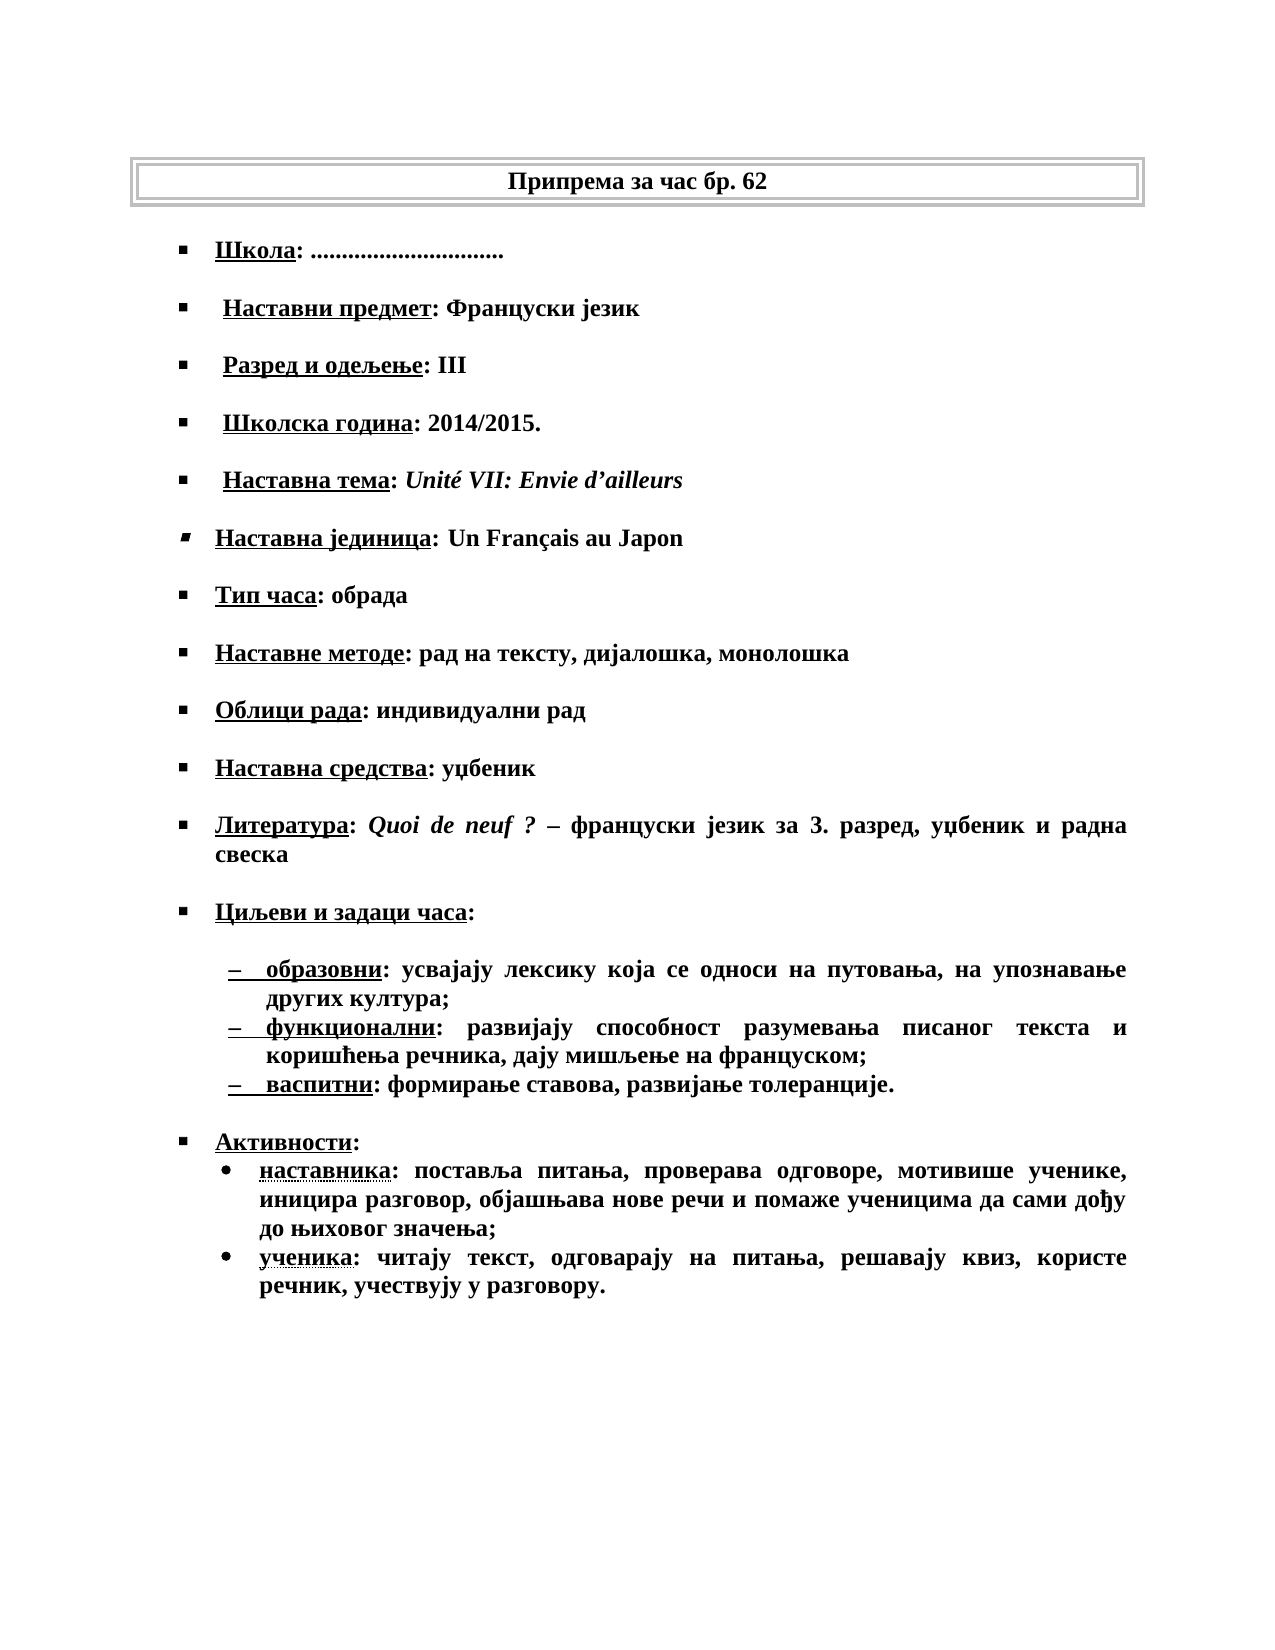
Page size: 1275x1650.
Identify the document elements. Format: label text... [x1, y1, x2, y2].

list наставника: поставља питања, проверава одговоре, мотивише ученике, иницира разговор, објашњава нове речи и помаже ученицима да сами дођу до њиховог значења; [222, 1155, 1127, 1242]
list образовни: усвајају лексику која се односи на путовања, на упознавање других култура; [228, 954, 1127, 1012]
list Циљеви и задаци часа: [177, 897, 1127, 925]
text Припрема за час бр. 62 [133, 160, 1142, 203]
list ученика: читају текст, одговарају на питања, решавају квиз, користе речник, учествују у разговору. [222, 1242, 1127, 1299]
list Школа: ............................... [177, 235, 1127, 264]
list Разред и одељење: III [177, 350, 1127, 379]
list васпитни: формирање ставова, развијање толеранције. [228, 1069, 1127, 1098]
list Активности: [177, 1127, 1127, 1155]
list Наставна тема: Unité VII: Envie d’ailleurs [177, 465, 1127, 494]
list Литература: Quoi de neuf ? – француски језик за 3. разред, уџбеник и радна свеска [177, 810, 1127, 868]
list Наставни предмет: Француски језик [177, 293, 1127, 322]
list Наставна јединица: Un Français au Japon [177, 523, 1127, 552]
list Тип часа: обрада [177, 580, 1127, 609]
list Облици рада: индивидуални рад [177, 695, 1127, 724]
list Наставна средства: уџбеник [177, 753, 1127, 782]
list Наставне методе: рад на тексту, дијалошка, монолошка [177, 638, 1127, 667]
list Школска година: 2014/2015. [177, 408, 1127, 437]
list функционални: развијају способност разумевања писаног текста и коришћења речника, дају мишљење на француском; [228, 1012, 1127, 1069]
